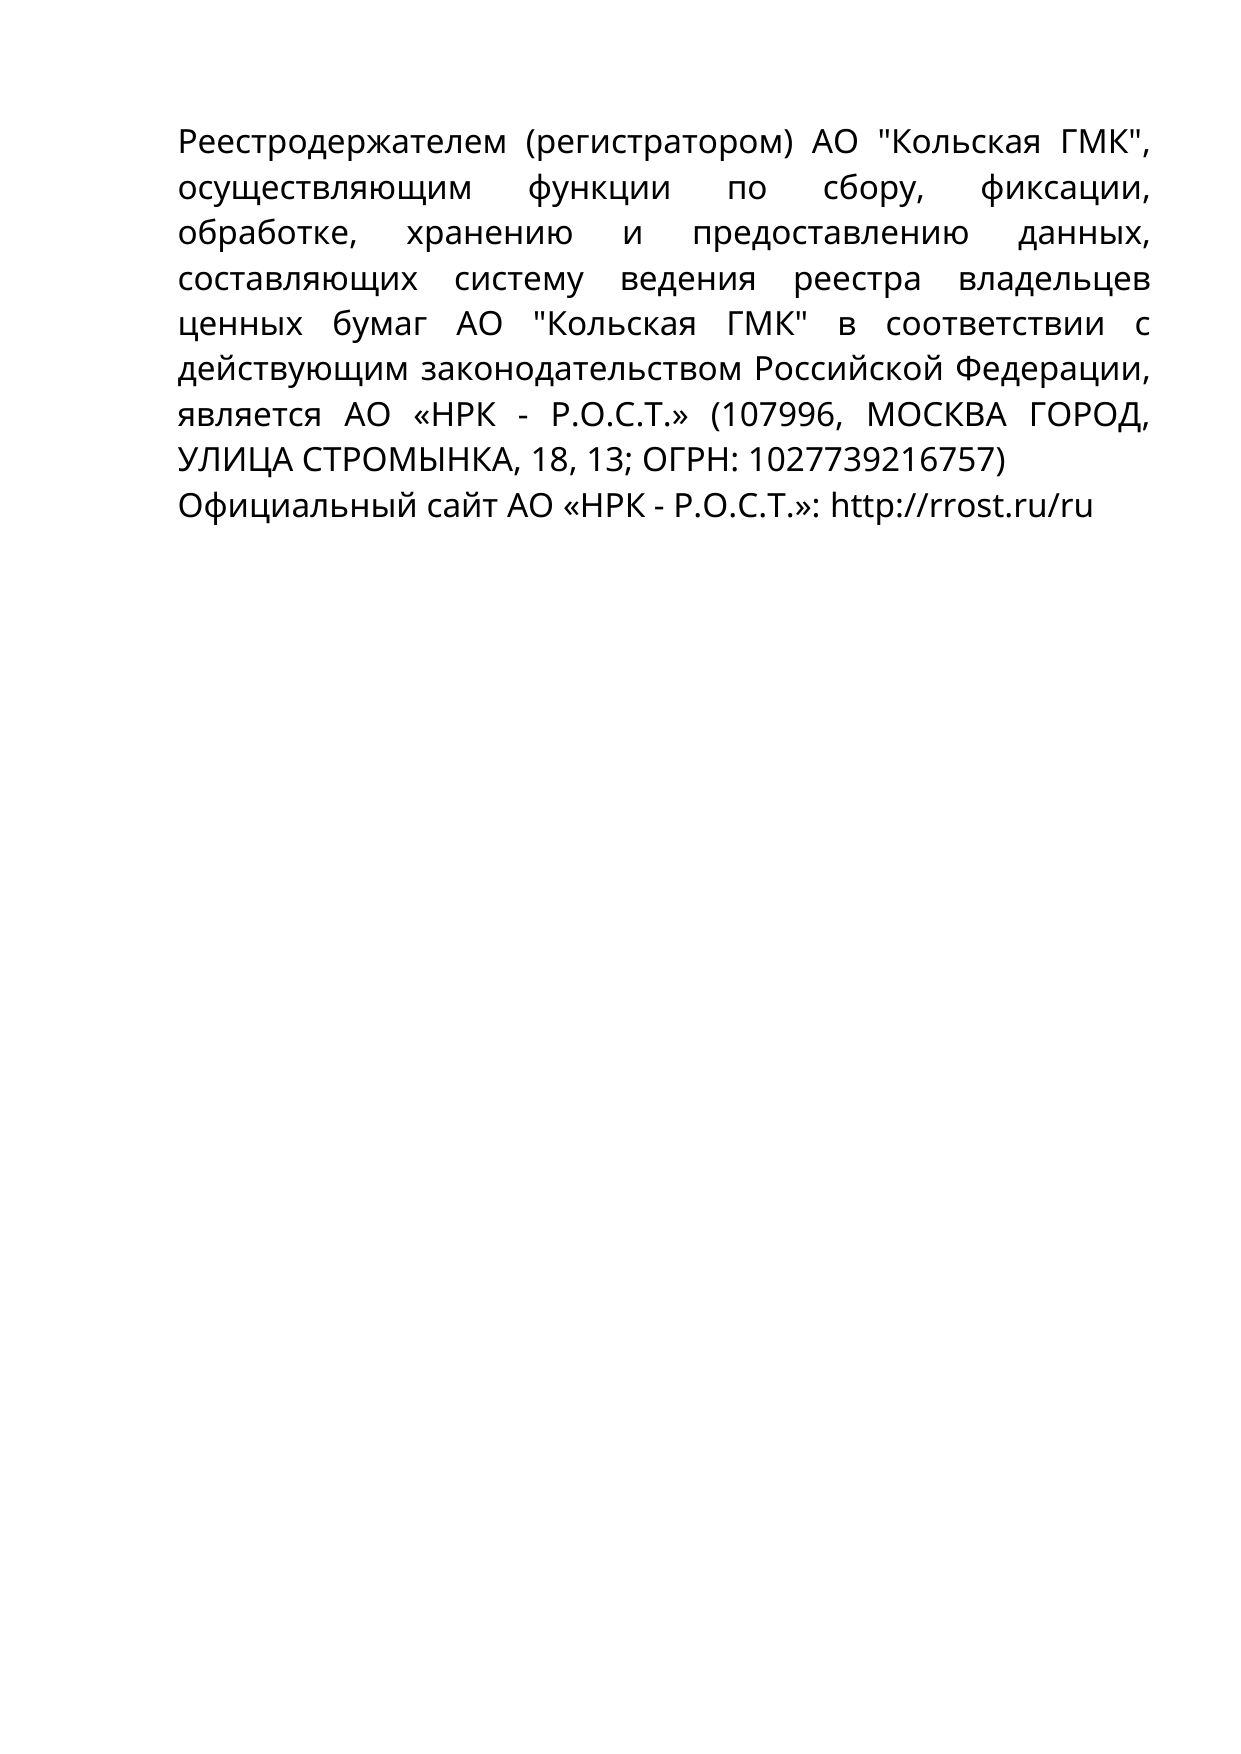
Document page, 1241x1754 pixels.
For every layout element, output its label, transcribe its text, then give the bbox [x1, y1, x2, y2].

text Официальный сайт АО «НРК - Р.О.С.Т.»: http://rrost.ru/ru [177, 481, 1152, 527]
text Реестродержателем (регистратором) АО "Кольская ГМК", осуществляющим функции по сбору, фиксации, обработке, хранению и предоставлению данных, составляющих систему ведения реестра владельцев ценных бумаг АО "Кольская ГМК" в соответствии с действующим законодательством Российской Федерации, является АО «НРК - Р.О.С.Т.» (107996, МОСКВА ГОРОД, УЛИЦА СТРОМЫНКА, 18, 13; ОГРН: 1027739216757) [177, 118, 1152, 481]
